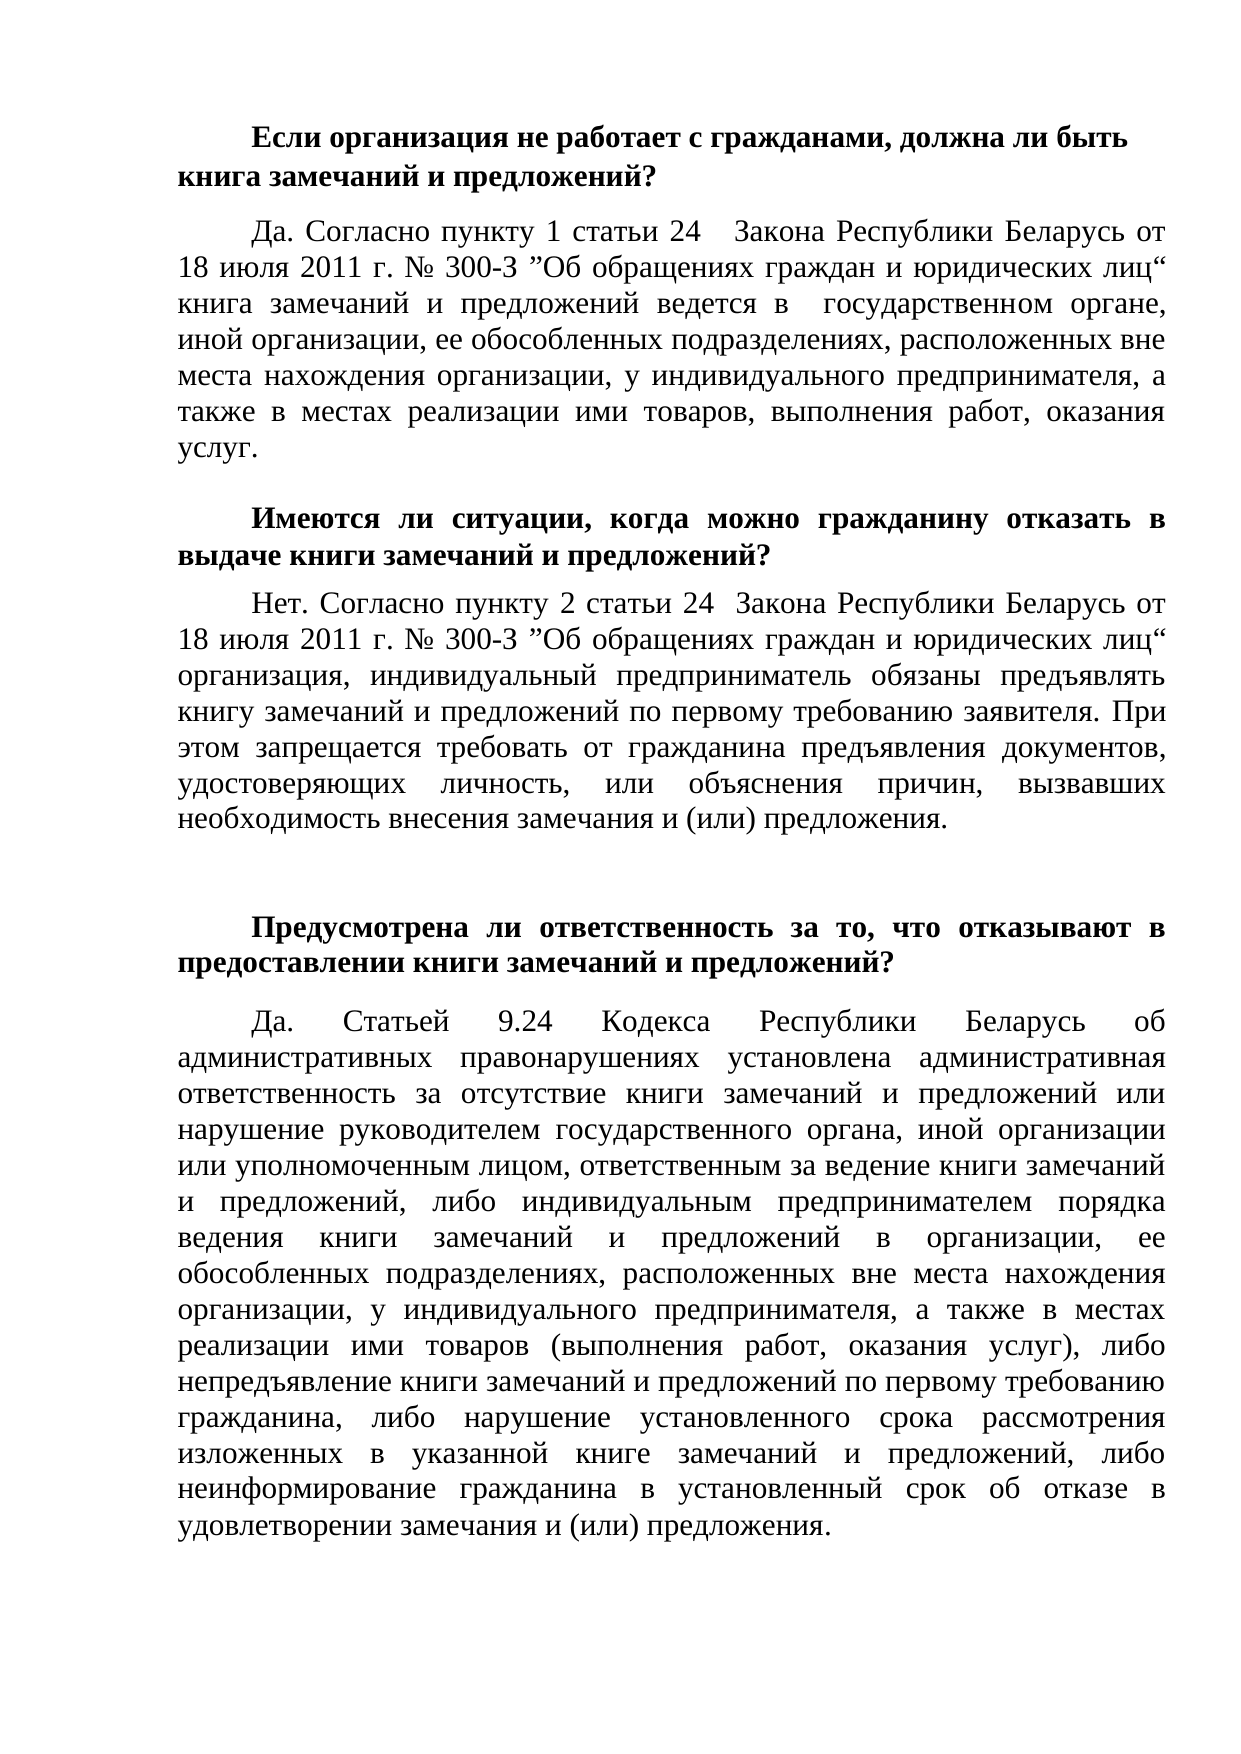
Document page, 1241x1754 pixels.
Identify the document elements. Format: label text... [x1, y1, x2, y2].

text Если организация не работает с гражданами, должна ли быть книга замечаний и предложений? [177, 118, 1167, 193]
text Нет. Согласно пункту 2 статьи 24 Закона Республики Беларусь от 18 июля 2011 г. № 300-З ”Об обращениях граждан и юридических лиц“ организация, индивидуальный предприниматель обязаны предъявлять книгу замечаний и предложений по первому требованию заявителя. При этом запрещается требовать от гражданина предъявления документов, удостоверяющих личность, или объяснения причин, вызвавших необходимость внесения замечания и (или) предложения. [177, 584, 1166, 836]
text Да. Согласно пункту 1 статьи 24 Закона Республики Беларусь от 18 июля 2011 г. № 300-З ”Об обращениях граждан и юридических лиц“ книга замечаний и предложений ведется в государственном органе, иной организации, ее обособленных подразделениях, расположенных вне места нахождения организации, у индивидуального предпринимателя, а также в местах реализации ими товаров, выполнения работ, оказания услуг. [177, 212, 1167, 464]
text Да. Статьей 9.24 Кодекса Республики Беларусь об административных правонарушениях установлена административная ответственность за отсутствие книги замечаний и предложений или нарушение руководителем государственного органа, иной организации или уполномоченным лицом, ответственным за ведение книги замечаний и предложений, либо индивидуальным предпринимателем порядка ведения книги замечаний и предложений в организации, ее обособленных подразделениях, расположенных вне места нахождения организации, у индивидуального предпринимателя, а также в местах реализации ими товаров (выполнения работ, оказания услуг), либо непредъявление книги замечаний и предложений по первому требованию гражданина, либо нарушение установленного срока рассмотрения изложенных в указанной книге замечаний и предложений, либо неинформирование гражданина в установленный срок об отказе в удовлетворении замечания и (или) предложения. [177, 1003, 1167, 1542]
text Предусмотрена ли ответственность за то, что отказывают в предоставлении книги замечаний и предложений? [177, 908, 1167, 980]
text Имеются ли ситуации, когда можно гражданину отказать в выдаче книги замечаний и предложений? [177, 500, 1167, 572]
